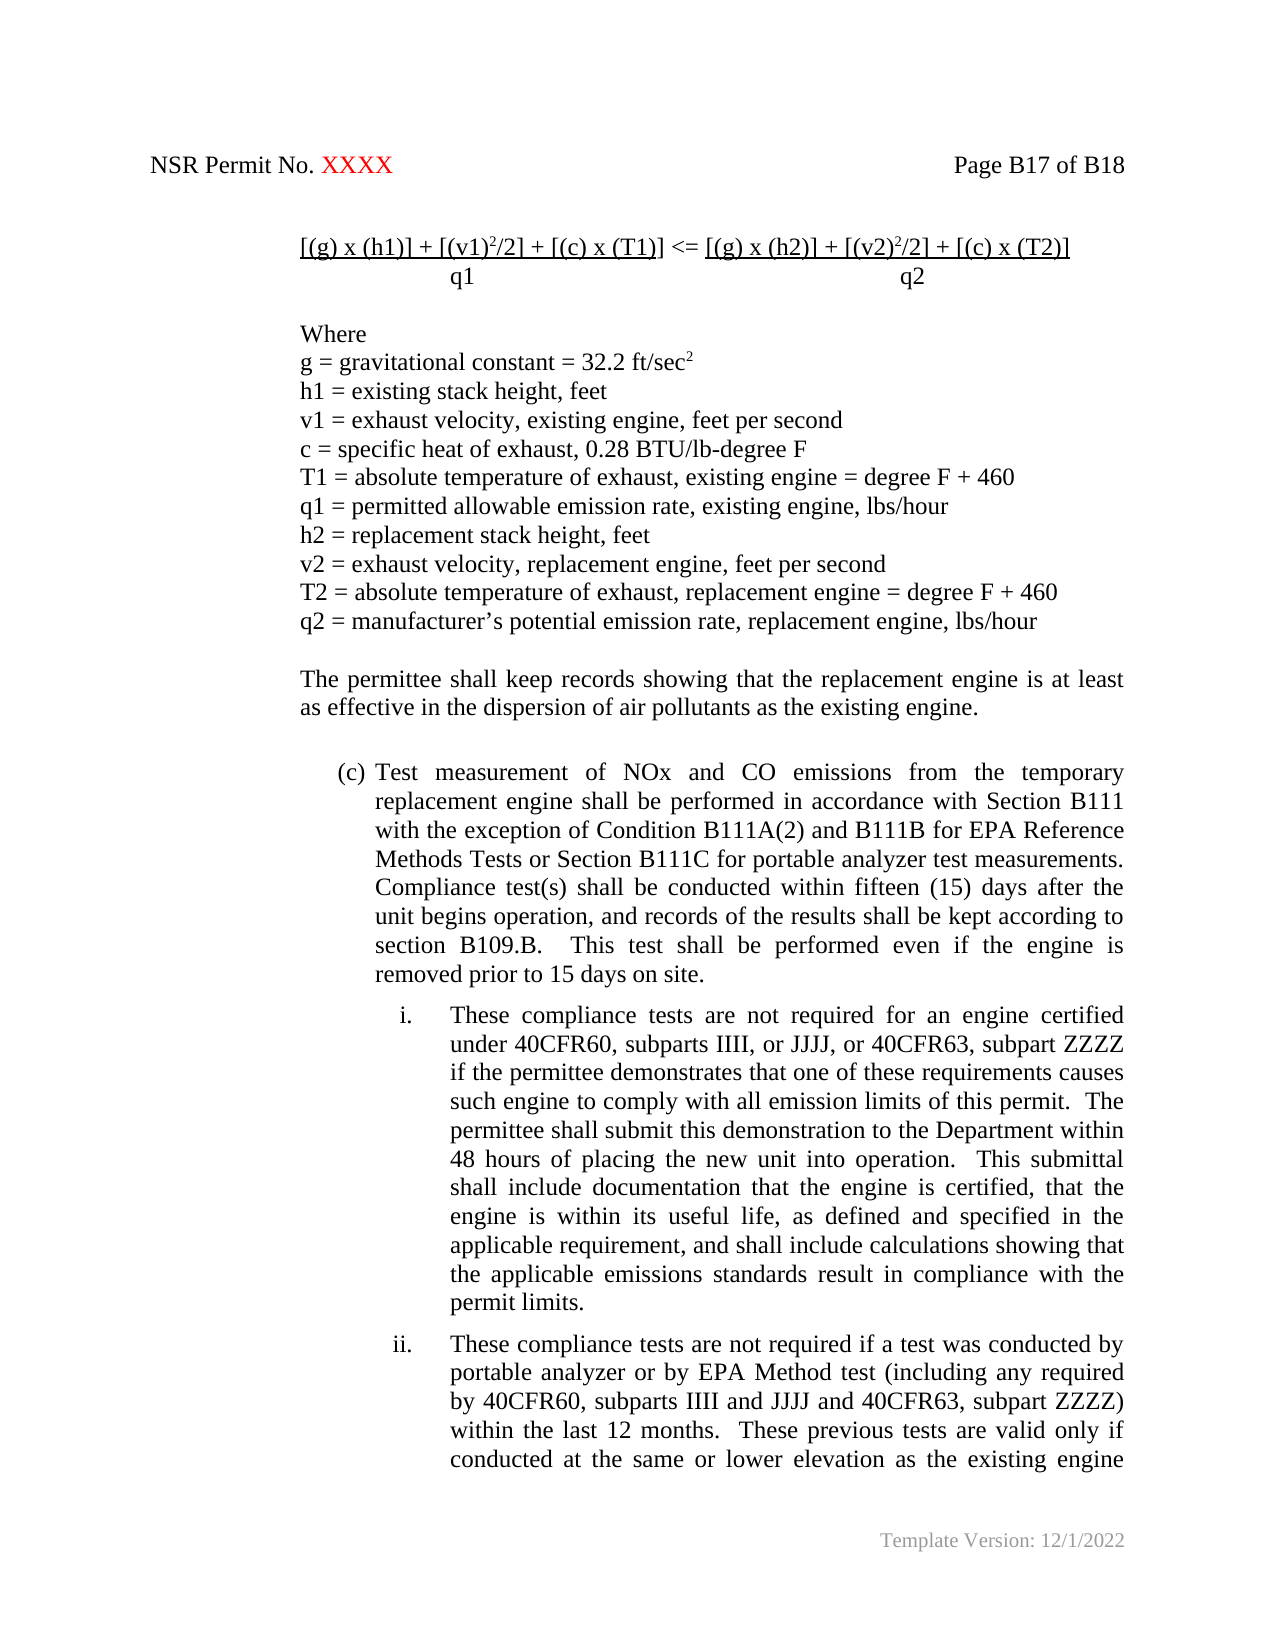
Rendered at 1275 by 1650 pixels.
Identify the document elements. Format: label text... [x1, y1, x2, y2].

text c = specific heat of exhaust, 0.28 BTU/lb-degree F [300, 434, 1125, 462]
text T1 = absolute temperature of exhaust, existing engine = degree F + 460 [300, 462, 1125, 491]
text The permittee shall keep records showing that the replacement engine is at least as effective in the dispersion of air pollutants as the existing engine. [300, 664, 1125, 721]
text q1 = permitted allowable emission rate, existing engine, lbs/hour [300, 491, 1125, 520]
text Test measurement of NOx and CO emissions from the temporary replacement engine shall be performed in accordance with Section B111 with the exception of Condition B111A(2) and B111B for EPA Reference Methods Tests or Section B111C for portable analyzer test measurements. Compliance test(s) shall be conducted within fifteen (15) days after the unit begins operation, and records of the results shall be kept according to section B109.B. This test shall be performed even if the engine is removed prior to 15 days on site. [337, 757, 1125, 987]
text h1 = existing stack height, feet [300, 376, 1125, 405]
text q2 = manufacturer’s potential emission rate, replacement engine, lbs/hour [300, 606, 1125, 635]
text These compliance tests are not required for an engine certified under 40CFR60, subparts IIII, or JJJJ, or 40CFR63, subpart ZZZZ if the permittee demonstrates that one of these requirements causes such engine to comply with all emission limits of this permit. The permittee shall submit this demonstration to the Department within 48 hours of placing the new unit into operation. This submittal shall include documentation that the engine is certified, that the engine is within its useful life, as defined and specified in the applicable requirement, and shall include calculations showing that the applicable emissions standards result in compliance with the permit limits. [412, 1000, 1125, 1316]
text g = gravitational constant = 32.2 ft/sec2 [300, 347, 1125, 376]
text v1 = exhaust velocity, existing engine, feet per second [300, 405, 1125, 434]
text q1 q2 [300, 261, 1125, 290]
text v2 = exhaust velocity, replacement engine, feet per second [300, 549, 1125, 577]
text T2 = absolute temperature of exhaust, replacement engine = degree F + 460 [300, 577, 1125, 606]
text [412, 1329, 1125, 1472]
text h2 = replacement stack height, feet [300, 520, 1125, 549]
text [(g) x (h1)] + [(v1)2/2] + [(c) x (T1)] <= [(g) x (h2)] + [(v2)2/2] + [(c) x (T2)] [300, 232, 1125, 261]
text Where [300, 319, 1125, 347]
